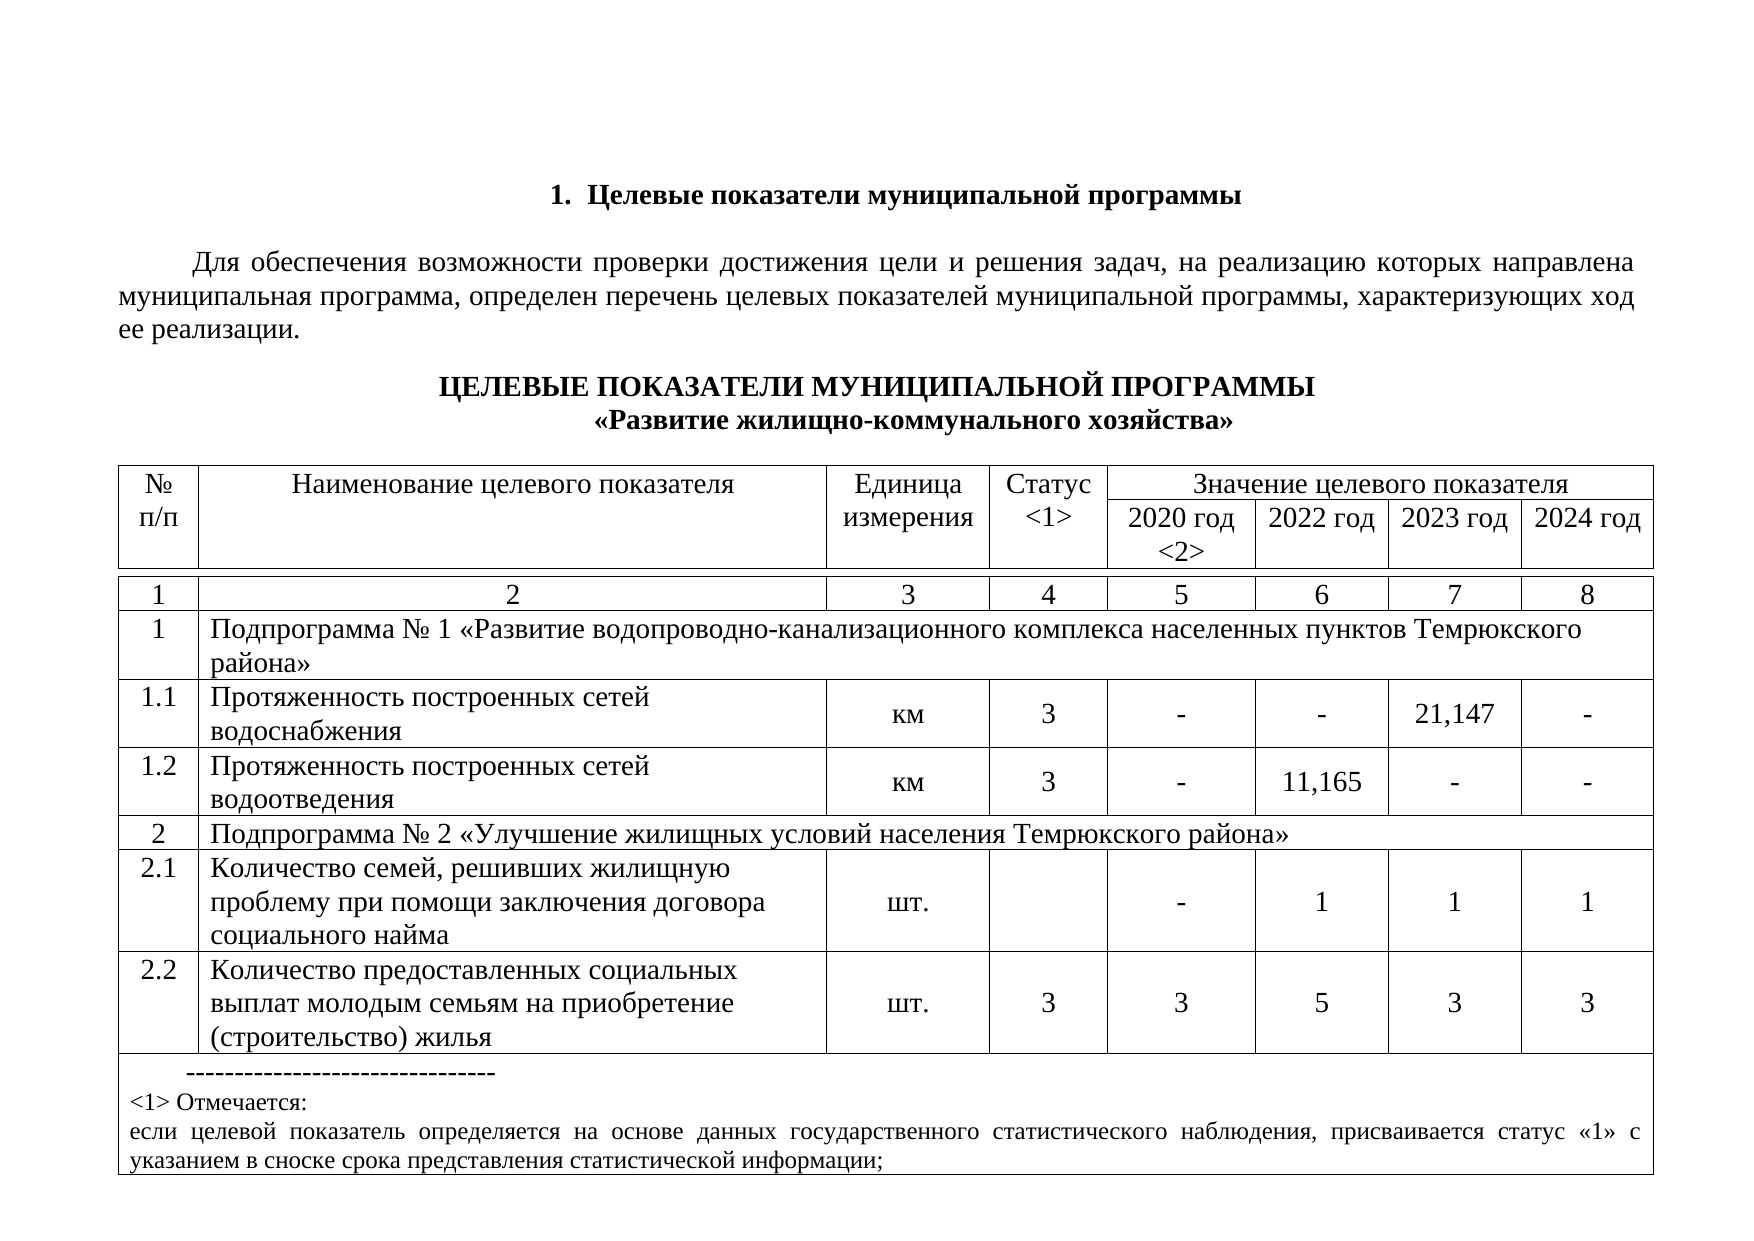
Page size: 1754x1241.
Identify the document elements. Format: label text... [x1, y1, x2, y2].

table_cell [990, 850, 1107, 951]
table_cell 2.2 [119, 952, 198, 1053]
table_cell Количество семей, решивших жилищную проблему при помощи заключения договора социального найма [199, 850, 826, 951]
table_cell 1 [1522, 850, 1653, 951]
table_header 1 [119, 577, 198, 610]
table_cell 1.1 [119, 680, 198, 747]
list Целевые показатели муниципальной программы [156, 177, 1636, 211]
table_cell 3 [1522, 952, 1653, 1053]
table_cell Подпрограмма № 2 «Улучшение жилищных условий населения Темрюкского района» [199, 816, 1653, 849]
table_cell - [1522, 680, 1653, 747]
table_header 8 [1522, 577, 1653, 610]
table_cell шт. [827, 850, 989, 951]
text Для обеспечения возможности проверки достижения цели и решения задач, на реализацию которых направлена муниципальная программа, определен перечень целевых показателей муниципальной программы, характеризующих ход ее реализации. [118, 244, 1636, 345]
table_cell 3 [1108, 952, 1255, 1053]
table_cell 1 [119, 611, 198, 678]
table_cell - [1256, 680, 1388, 747]
table_cell км [827, 680, 989, 747]
table_cell 5 [1256, 952, 1388, 1053]
table_header Единица измерения [827, 466, 989, 567]
table_cell 3 [990, 952, 1107, 1053]
table_cell Протяженность построенных сетей водоснабжения [199, 680, 826, 747]
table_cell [119, 1054, 1653, 1173]
table_cell 11,165 [1256, 748, 1388, 815]
table_cell - [1522, 748, 1653, 815]
table_header 3 [827, 577, 989, 610]
table_cell 2022 год [1256, 500, 1388, 567]
table_header 5 [1108, 577, 1255, 610]
table_cell км [827, 748, 989, 815]
text «Развитие жилищно-коммунального хозяйства» [118, 402, 1636, 436]
table_cell шт. [827, 952, 989, 1053]
table_header 4 [990, 577, 1107, 610]
table_cell 2.1 [119, 850, 198, 951]
table_cell 1.2 [119, 748, 198, 815]
table_cell 21,147 [1389, 680, 1521, 747]
table_cell 3 [990, 748, 1107, 815]
table_cell 1 [1256, 850, 1388, 951]
table_cell 2 [119, 816, 198, 849]
table_cell - [1108, 680, 1255, 747]
table_header 6 [1256, 577, 1388, 610]
table_header 7 [1389, 577, 1521, 610]
table_cell 2020 год <2> [1108, 500, 1255, 567]
table_header 2 [199, 577, 826, 610]
table_cell 1 [1389, 850, 1521, 951]
table_cell - [1389, 748, 1521, 815]
text ЦЕЛЕВЫЕ ПОКАЗАТЕЛИ МУНИЦИПАЛЬНОЙ ПРОГРАММЫ [118, 369, 1636, 402]
table_cell 2024 год [1522, 500, 1653, 567]
table_header № п/п [119, 466, 198, 567]
table_cell - [1108, 748, 1255, 815]
table_header Наименование целевого показателя [199, 466, 826, 567]
table_cell Протяженность построенных сетей водоотведения [199, 748, 826, 815]
table_cell 2023 год [1389, 500, 1521, 567]
table_header Статус <1> [990, 466, 1107, 567]
table_cell Количество предоставленных социальных выплат молодым семьям на приобретение (строительство) жилья [199, 952, 826, 1053]
table_header Значение целевого показателя [1108, 466, 1653, 499]
table_cell 3 [1389, 952, 1521, 1053]
table_cell - [1108, 850, 1255, 951]
table_cell Подпрограмма № 1 «Развитие водопроводно-канализационного комплекса населенных пунктов Темрюкского района» [199, 611, 1653, 678]
table_cell 3 [990, 680, 1107, 747]
